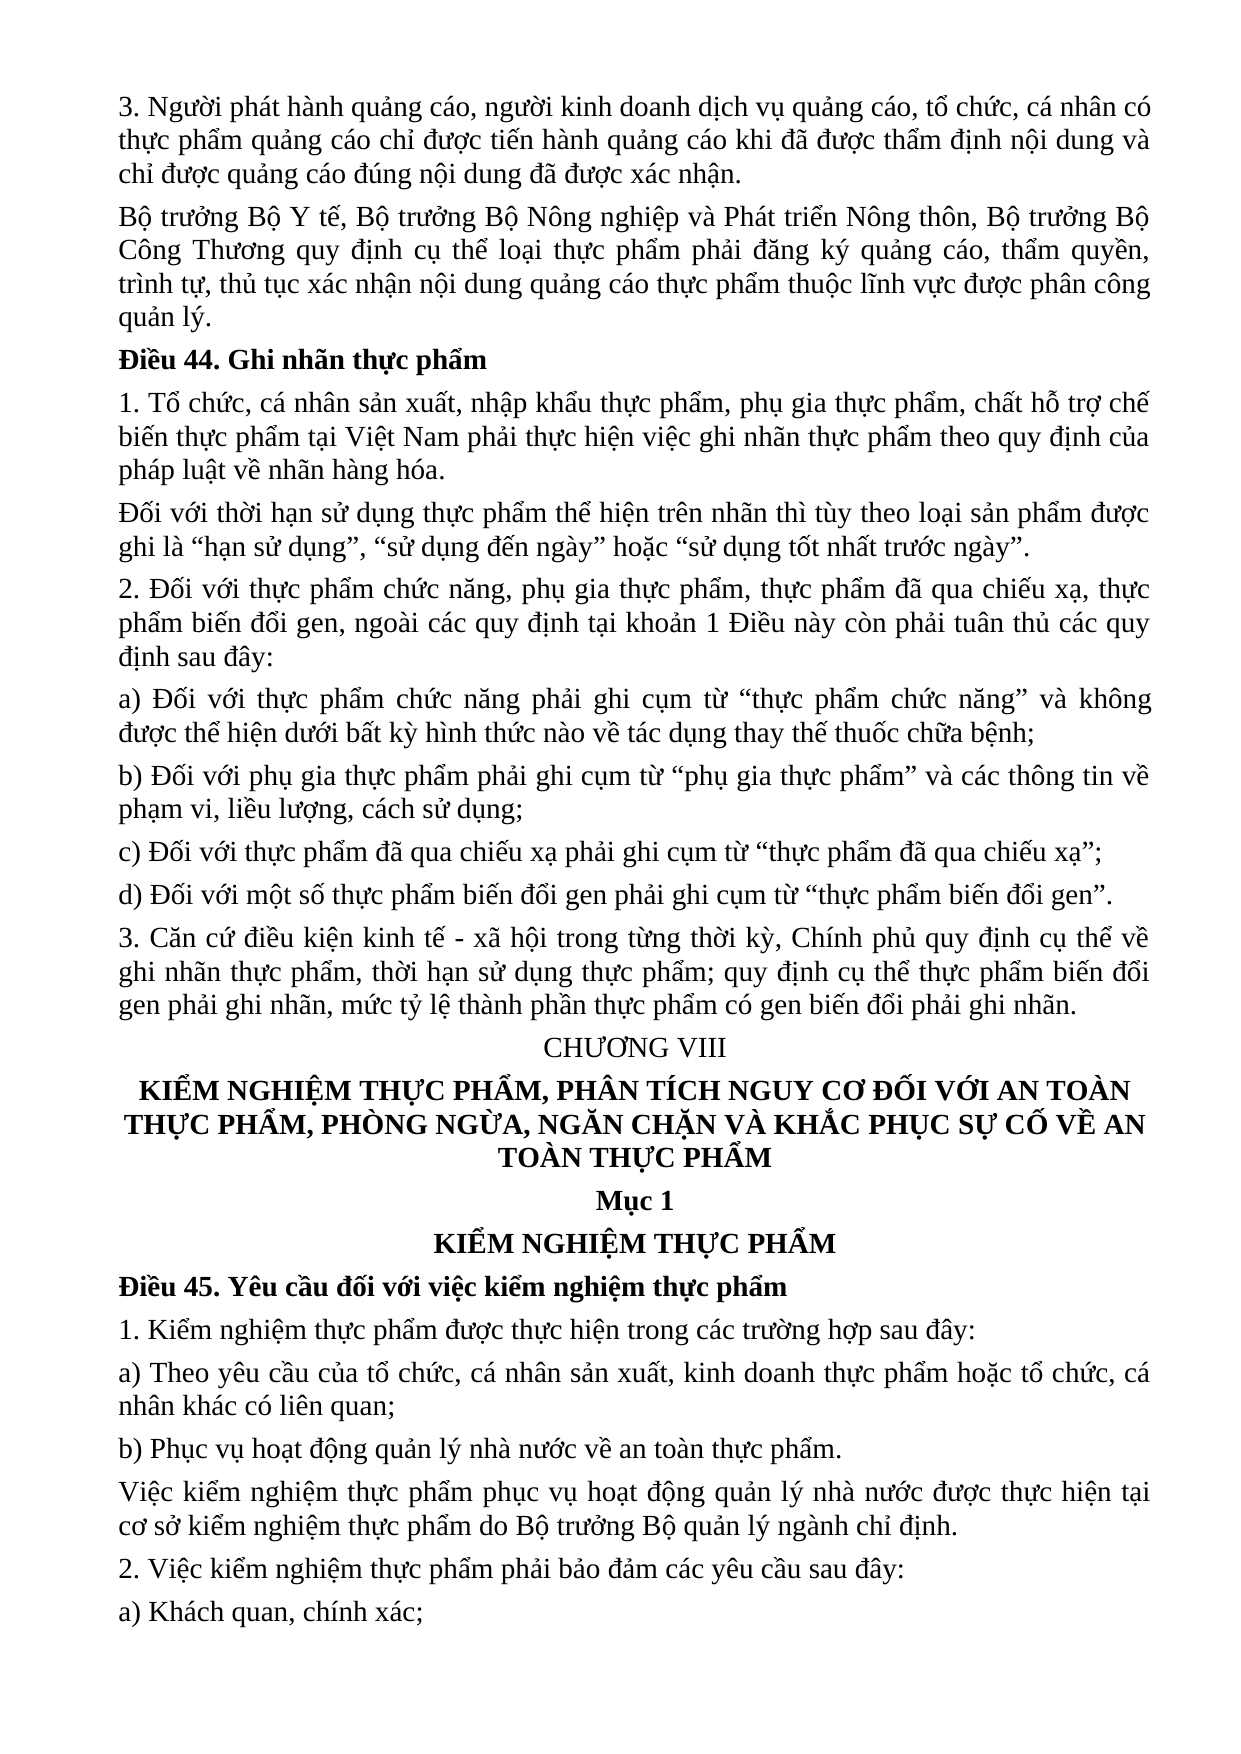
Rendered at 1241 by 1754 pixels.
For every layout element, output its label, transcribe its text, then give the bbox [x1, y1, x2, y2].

text d) Đối với một số thực phẩm biến đổi gen phải ghi cụm từ “thực phẩm biến đổi gen”. [118, 877, 1152, 911]
text 2. Đối với thực phẩm chức năng, phụ gia thực phẩm, thực phẩm đã qua chiếu xạ, thực phẩm biến đổi gen, ngoài các quy định tại khoản 1 Điều này còn phải tuân thủ các quy định sau đây: [118, 572, 1152, 672]
text 3. Căn cứ điều kiện kinh tế - xã hội trong từng thời kỳ, Chính phủ quy định cụ thể về ghi nhãn thực phẩm, thời hạn sử dụng thực phẩm; quy định cụ thể thực phẩm biến đổi gen phải ghi nhãn, mức tỷ lệ thành phần thực phẩm có gen biến đổi phải ghi nhãn. [118, 920, 1152, 1021]
text KIỂM NGHIỆM THỰC PHẨM [118, 1226, 1152, 1260]
text 1. Kiểm nghiệm thực phẩm được thực hiện trong các trường hợp sau đây: [118, 1312, 1152, 1346]
text CHƯƠNG VIII [118, 1030, 1152, 1064]
text Đối với thời hạn sử dụng thực phẩm thể hiện trên nhãn thì tùy theo loại sản phẩm được ghi là “hạn sử dụng”, “sử dụng đến ngày” hoặc “sử dụng tốt nhất trước ngày”. [118, 495, 1152, 562]
text b) Phục vụ hoạt động quản lý nhà nước về an toàn thực phẩm. [118, 1431, 1152, 1465]
text 2. Việc kiểm nghiệm thực phẩm phải bảo đảm các yêu cầu sau đây: [118, 1551, 1152, 1584]
text c) Đối với thực phẩm đã qua chiếu xạ phải ghi cụm từ “thực phẩm đã qua chiếu xạ”; [118, 834, 1152, 868]
text Điều 45. Yêu cầu đối với việc kiểm nghiệm thực phẩm [118, 1269, 1152, 1303]
text a) Theo yêu cầu của tổ chức, cá nhân sản xuất, kinh doanh thực phẩm hoặc tổ chức, cá nhân khác có liên quan; [118, 1355, 1152, 1422]
text Bộ trưởng Bộ Y tế, Bộ trưởng Bộ Nông nghiệp và Phát triển Nông thôn, Bộ trưởng Bộ Công Thương quy định cụ thể loại thực phẩm phải đăng ký quảng cáo, thẩm quyền, trình tự, thủ tục xác nhận nội dung quảng cáo thực phẩm thuộc lĩnh vực được phân công quản lý. [118, 199, 1152, 333]
text a) Khách quan, chính xác; [118, 1594, 1152, 1627]
text 1. Tổ chức, cá nhân sản xuất, nhập khẩu thực phẩm, phụ gia thực phẩm, chất hỗ trợ chế biến thực phẩm tại Việt Nam phải thực hiện việc ghi nhãn thực phẩm theo quy định của pháp luật về nhãn hàng hóa. [118, 385, 1152, 486]
text Mục 1 [118, 1183, 1152, 1217]
text KIỂM NGHIỆM THỰC PHẨM, PHÂN TÍCH NGUY CƠ ĐỐI VỚI AN TOÀN THỰC PHẨM, PHÒNG NGỪA, NGĂN CHẶN VÀ KHẮC PHỤC SỰ CỐ VỀ AN TOÀN THỰC PHẨM [118, 1073, 1152, 1174]
text 3. Người phát hành quảng cáo, người kinh doanh dịch vụ quảng cáo, tổ chức, cá nhân có thực phẩm quảng cáo chỉ được tiến hành quảng cáo khi đã được thẩm định nội dung và chỉ được quảng cáo đúng nội dung đã được xác nhận. [118, 89, 1152, 189]
text b) Đối với phụ gia thực phẩm phải ghi cụm từ “phụ gia thực phẩm” và các thông tin về phạm vi, liều lượng, cách sử dụng; [118, 758, 1152, 825]
text a) Đối với thực phẩm chức năng phải ghi cụm từ “thực phẩm chức năng” và không được thể hiện dưới bất kỳ hình thức nào về tác dụng thay thế thuốc chữa bệnh; [118, 682, 1152, 749]
text Việc kiểm nghiệm thực phẩm phục vụ hoạt động quản lý nhà nước được thực hiện tại cơ sở kiểm nghiệm thực phẩm do Bộ trưởng Bộ quản lý ngành chỉ định. [118, 1474, 1152, 1541]
text Điều 44. Ghi nhãn thực phẩm [118, 342, 1152, 376]
